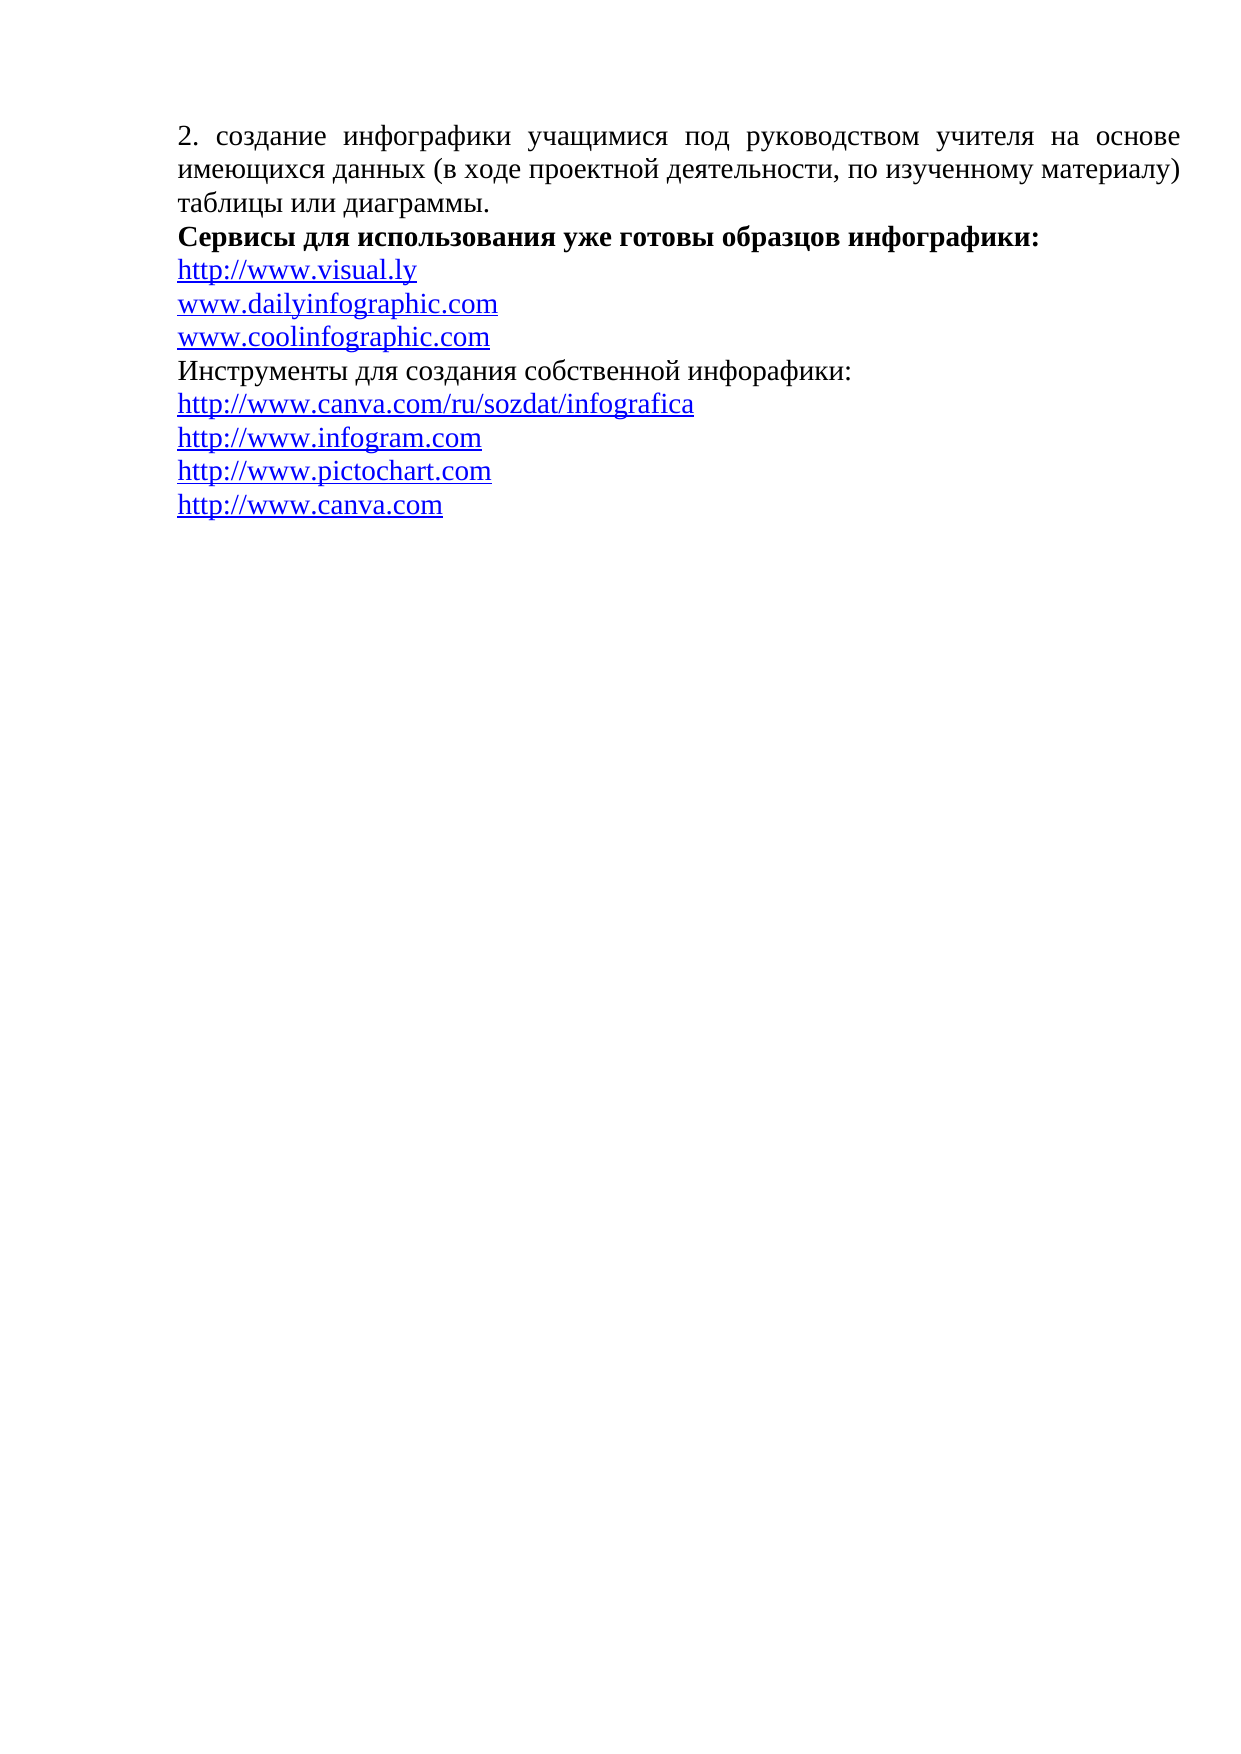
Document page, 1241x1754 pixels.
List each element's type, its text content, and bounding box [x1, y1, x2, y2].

text http://www.infogram.com [177, 420, 1181, 453]
text Сервисы для использования уже готовы образцов инфографики: [177, 219, 1181, 252]
text Инструменты для создания собственной инфорафики: [177, 353, 1181, 386]
text www.dailyinfographic.com [177, 286, 1181, 319]
text http://www.pictochart.com [177, 453, 1181, 487]
text http://www.canva.com/ru/sozdat/infografica [177, 386, 1181, 420]
text 2. создание инфографики учащимися под руководством учителя на основе имеющихся данных (в ходе проектной деятельности, по изученному материалу) таблицы или диаграммы. [177, 118, 1181, 219]
text www.coolinfographic.com [177, 319, 1181, 353]
text http://www.canva.com [177, 487, 1181, 521]
text http://www.visual.ly [177, 252, 1181, 286]
